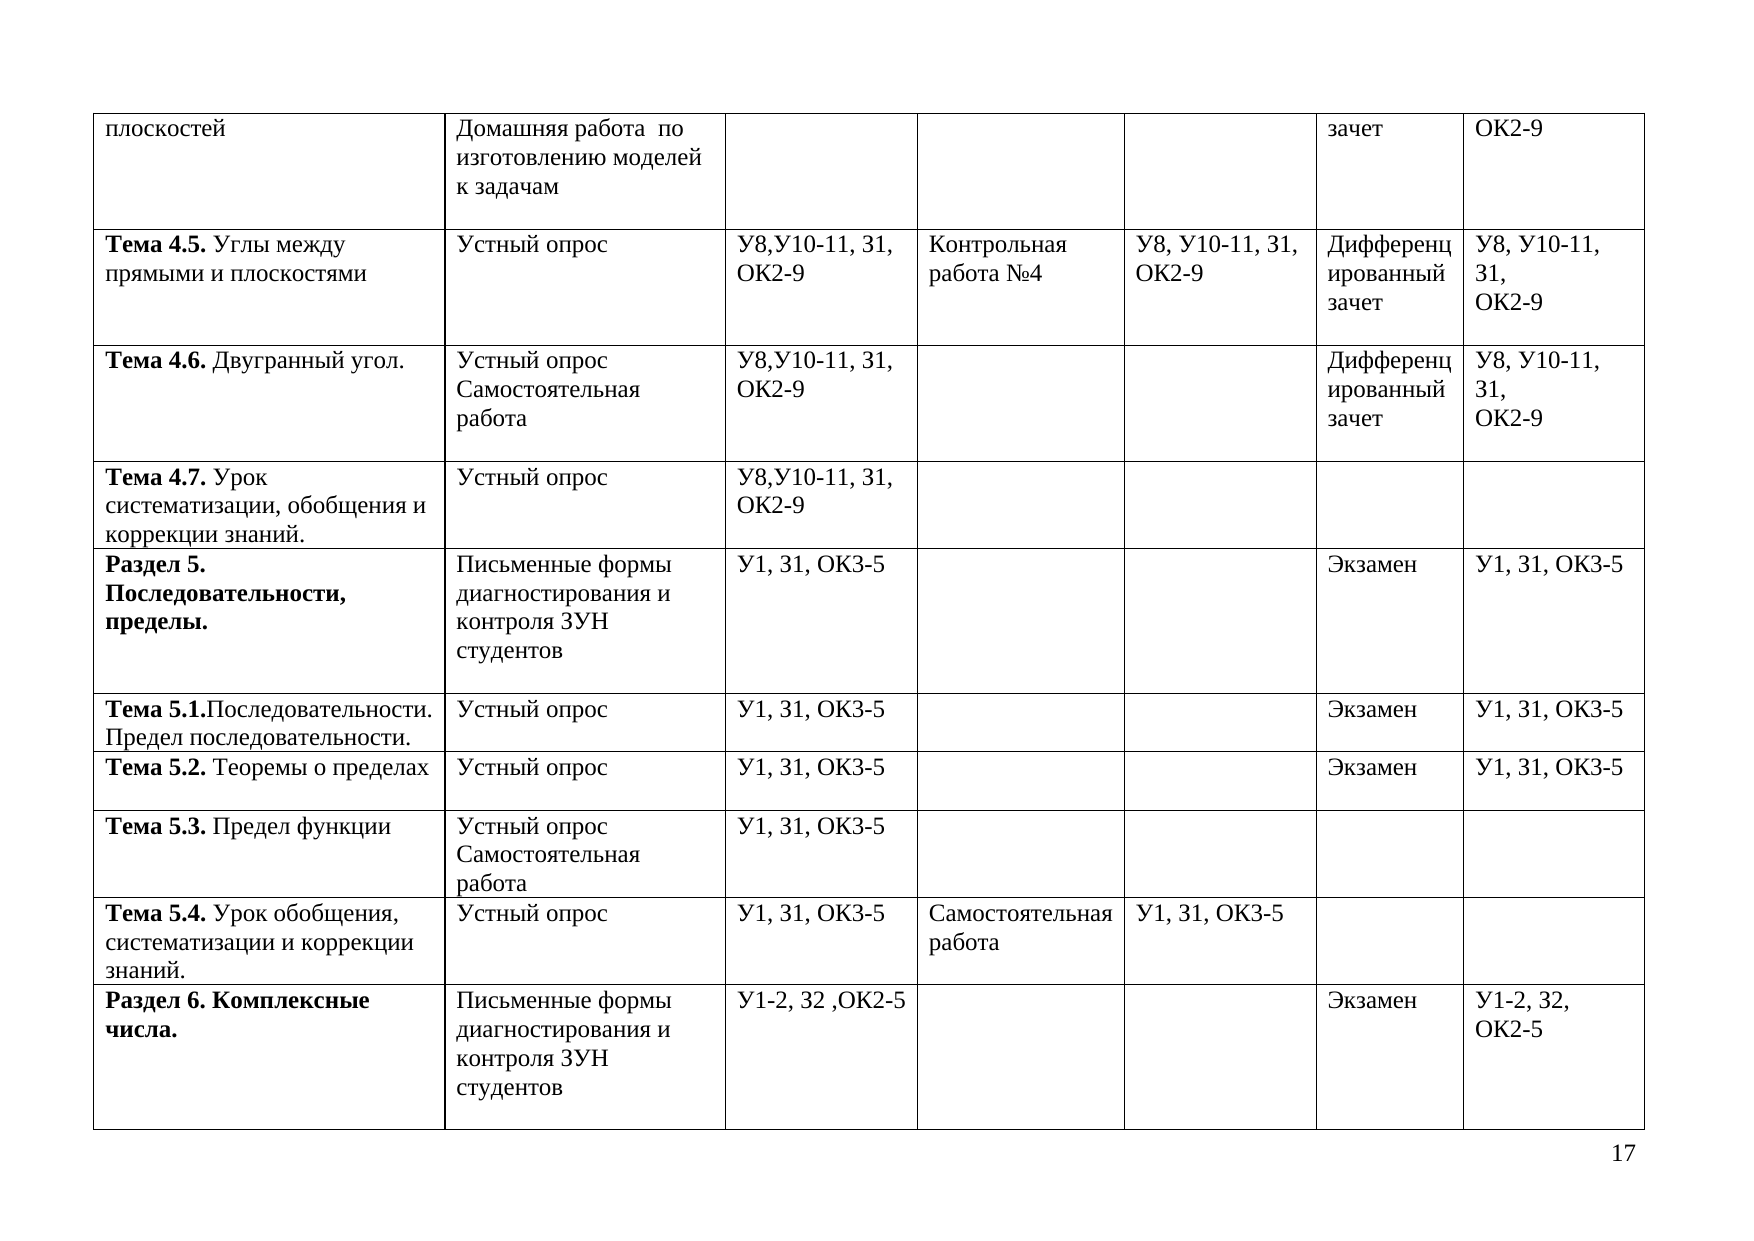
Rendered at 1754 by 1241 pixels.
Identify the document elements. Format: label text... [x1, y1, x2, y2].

table_cell Самостоятельная работа [918, 898, 1124, 984]
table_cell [726, 114, 917, 228]
table_cell [918, 549, 1124, 693]
table_cell Экзамен [1317, 752, 1463, 810]
table_cell Устный опрос Самостоятельная работа [446, 346, 725, 461]
table_cell [1464, 898, 1644, 984]
table_cell Устный опрос [446, 462, 725, 548]
table_cell Раздел 6. Комплексные числа. [94, 985, 444, 1129]
table_cell Тема 4.7. Урок систематизации, обобщения и коррекции знаний. [94, 462, 444, 548]
table_cell [1464, 811, 1644, 897]
table_cell У1, З1, ОК3-5 [1125, 898, 1316, 984]
table_cell Контрольная работа №4 [918, 230, 1124, 344]
table_cell [918, 114, 1124, 228]
table_cell [1125, 985, 1316, 1129]
table_cell У8, У10-11, З1, ОК2-9 [1464, 346, 1644, 461]
table_cell У8, У10-11, З1, ОК2-9 [1464, 230, 1644, 344]
table_cell [918, 752, 1124, 810]
table_cell [918, 985, 1124, 1129]
table_cell [1125, 549, 1316, 693]
table_cell [1125, 346, 1316, 461]
table_cell У1, З1, ОК3-5 [1464, 549, 1644, 693]
table_cell [918, 694, 1124, 751]
table_cell [1317, 898, 1463, 984]
table_cell У1, З1, ОК3-5 [1464, 752, 1644, 810]
table_cell У1, З1, ОК3-5 [726, 694, 917, 751]
table_cell Тема 4.5. Углы между прямыми и плоскостями [94, 230, 444, 344]
table_cell Устный опрос [446, 230, 725, 344]
table_cell У1, З1, ОК3-5 [726, 752, 917, 810]
table_cell Экзамен [1317, 549, 1463, 693]
table_cell [918, 462, 1124, 548]
table_cell Тема 5.4. Урок обобщения, систематизации и коррекции знаний. [94, 898, 444, 984]
table_cell Экзамен [1317, 985, 1463, 1129]
table_cell У1, З1, ОК3-5 [726, 549, 917, 693]
table_cell Тема 5.1.Последовательности. Предел последовательности. [94, 694, 444, 751]
table_cell Устный опрос [446, 898, 725, 984]
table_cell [94, 114, 444, 228]
table_cell Письменные формы диагностирования и контроля ЗУН студентов [446, 985, 725, 1129]
table_cell [1464, 462, 1644, 548]
table_cell У1-2, З2 ,ОК2-5 [726, 985, 917, 1129]
table_cell Раздел 5. Последовательности, пределы. [94, 549, 444, 693]
table_cell Тема 5.2. Теоремы о пределах [94, 752, 444, 810]
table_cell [1317, 114, 1463, 228]
table_cell Устный опрос [446, 694, 725, 751]
table_cell У8,У10-11, З1, ОК2-9 [726, 230, 917, 344]
table_cell У8,У10-11, З1, ОК2-9 [726, 462, 917, 548]
table_cell [1317, 811, 1463, 897]
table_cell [446, 114, 725, 228]
table_cell У1, З1, ОК3-5 [726, 898, 917, 984]
table_cell Тема 4.6. Двугранный угол. [94, 346, 444, 461]
table_cell Тема 5.3. Предел функции [94, 811, 444, 897]
table_cell Письменные формы диагностирования и контроля ЗУН студентов [446, 549, 725, 693]
table_cell [1125, 811, 1316, 897]
table_cell У8,У10-11, З1, ОК2-9 [726, 346, 917, 461]
table_cell Дифференцированный зачет [1317, 230, 1463, 344]
table_cell [1125, 694, 1316, 751]
table_cell Устный опрос [446, 752, 725, 810]
table_cell [1317, 462, 1463, 548]
table_cell У1, З1, ОК3-5 [1464, 694, 1644, 751]
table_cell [1464, 114, 1644, 228]
table_cell Устный опрос Самостоятельная работа [446, 811, 725, 897]
table_cell У1, З1, ОК3-5 [726, 811, 917, 897]
table_cell Дифференцированный зачет [1317, 346, 1463, 461]
table_cell У1-2, З2, ОК2-5 [1464, 985, 1644, 1129]
table_cell [918, 346, 1124, 461]
table_cell [1125, 462, 1316, 548]
table_cell У8, У10-11, З1, ОК2-9 [1125, 230, 1316, 344]
table_cell [1125, 752, 1316, 810]
table_cell Экзамен [1317, 694, 1463, 751]
table_cell [918, 811, 1124, 897]
table_cell [1125, 114, 1316, 228]
